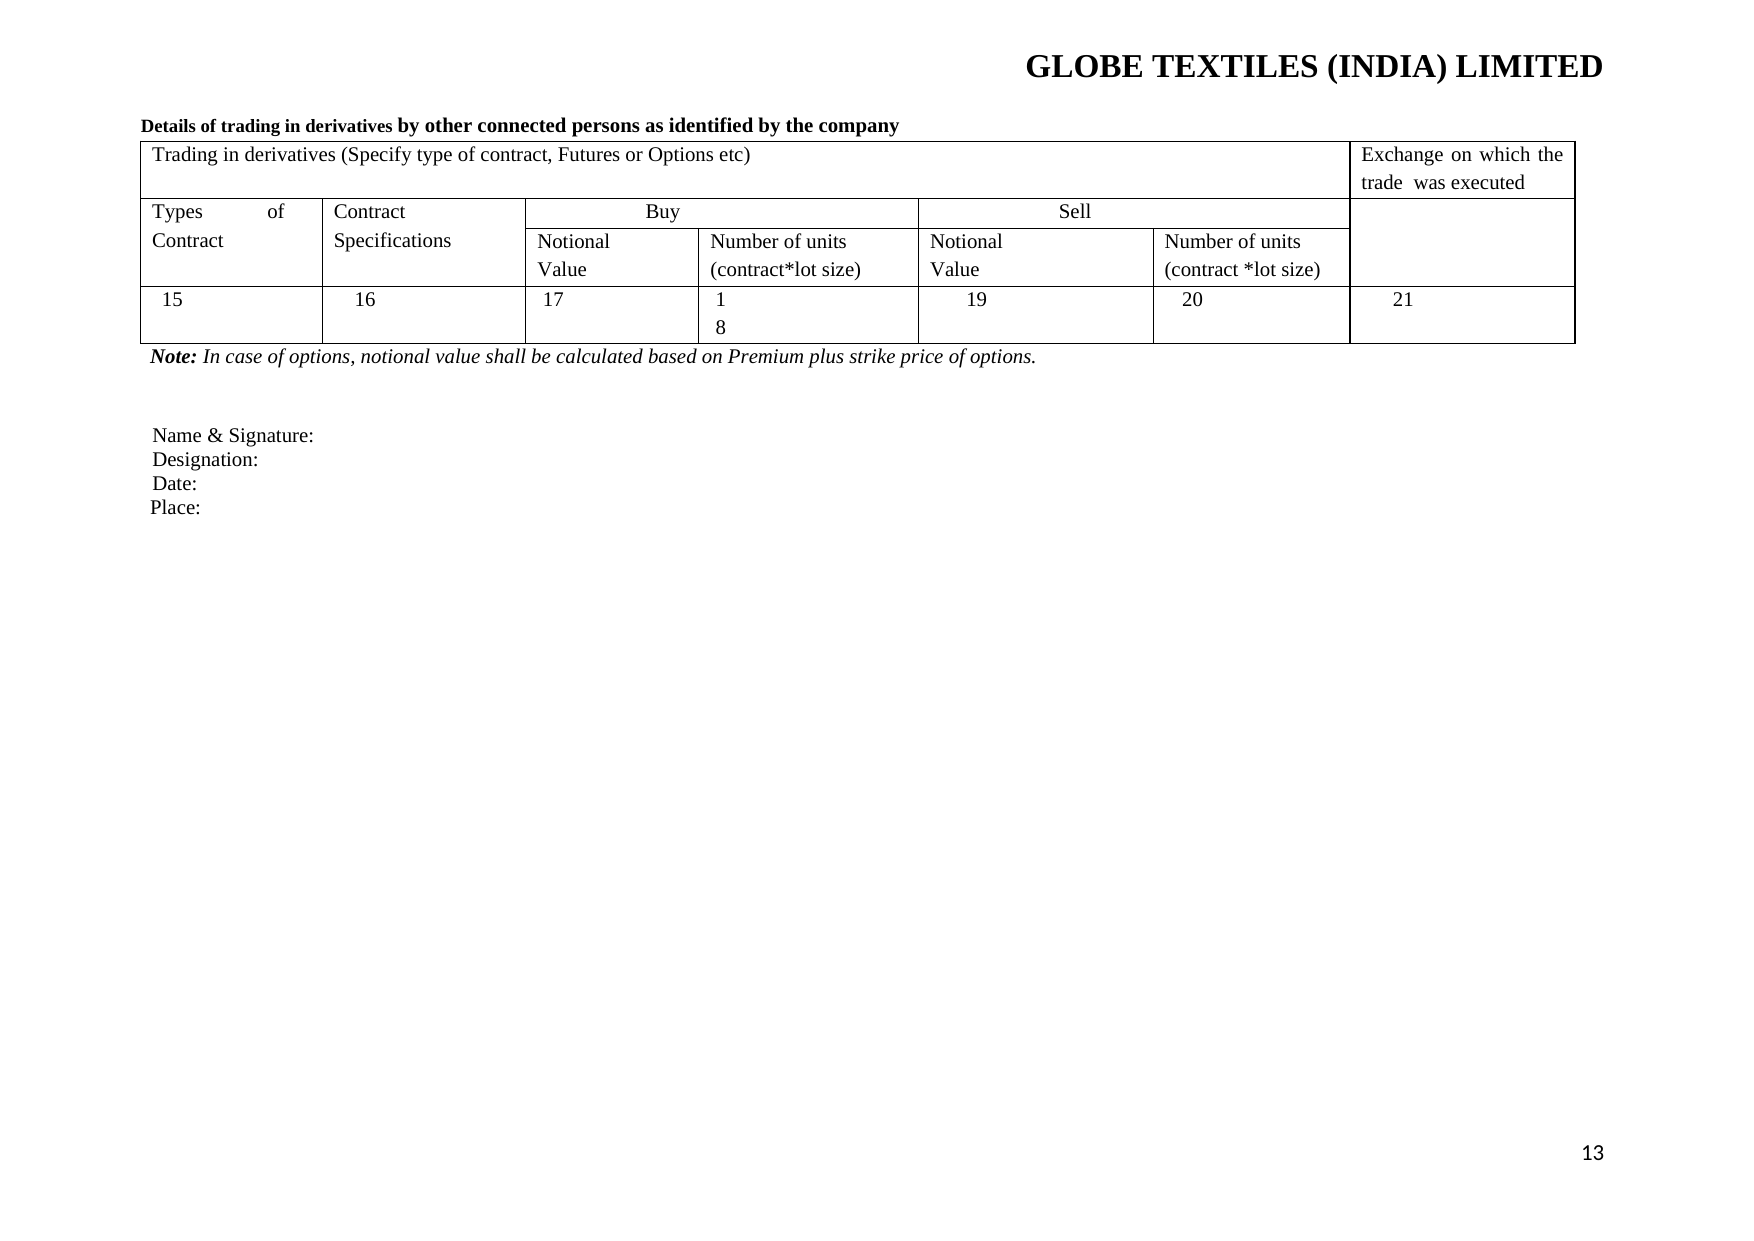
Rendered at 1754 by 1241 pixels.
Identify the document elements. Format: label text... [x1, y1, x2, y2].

table_header Trading in derivatives (Specify type of contract, Futures or Options etc) [141, 142, 1349, 198]
table_cell 15 [141, 287, 322, 343]
text Place: [150, 495, 1604, 519]
table_cell Types of Contract [141, 199, 322, 286]
table_cell 20 [1154, 287, 1349, 343]
table_cell 21 [1351, 287, 1574, 343]
table_cell Notional Value [919, 229, 1153, 286]
table_cell Notional Value [526, 229, 698, 286]
text Name & Signature: [152, 423, 1604, 447]
table_header Exchange on which the trade was executed [1351, 142, 1574, 198]
table_cell Buy [526, 199, 918, 228]
text Designation: [152, 447, 1604, 471]
table_cell 18 [699, 287, 918, 343]
table_cell [1351, 199, 1574, 286]
table_cell Contract Specifications [323, 199, 525, 286]
table_cell Sell [919, 199, 1349, 228]
table_cell Number of units (contract*lot size) [699, 229, 918, 286]
table_cell 16 [323, 287, 525, 343]
text Note: In case of options, notional value shall be calculated based on Premium plus strike price of options. [150, 344, 1485, 368]
text Details of trading in derivatives by other connected persons as identified by the company [141, 112, 1557, 137]
table_cell 19 [919, 287, 1153, 343]
table_cell 17 [526, 287, 698, 343]
table_cell Number of units (contract *lot size) [1154, 229, 1349, 286]
text Date: [152, 471, 1604, 495]
